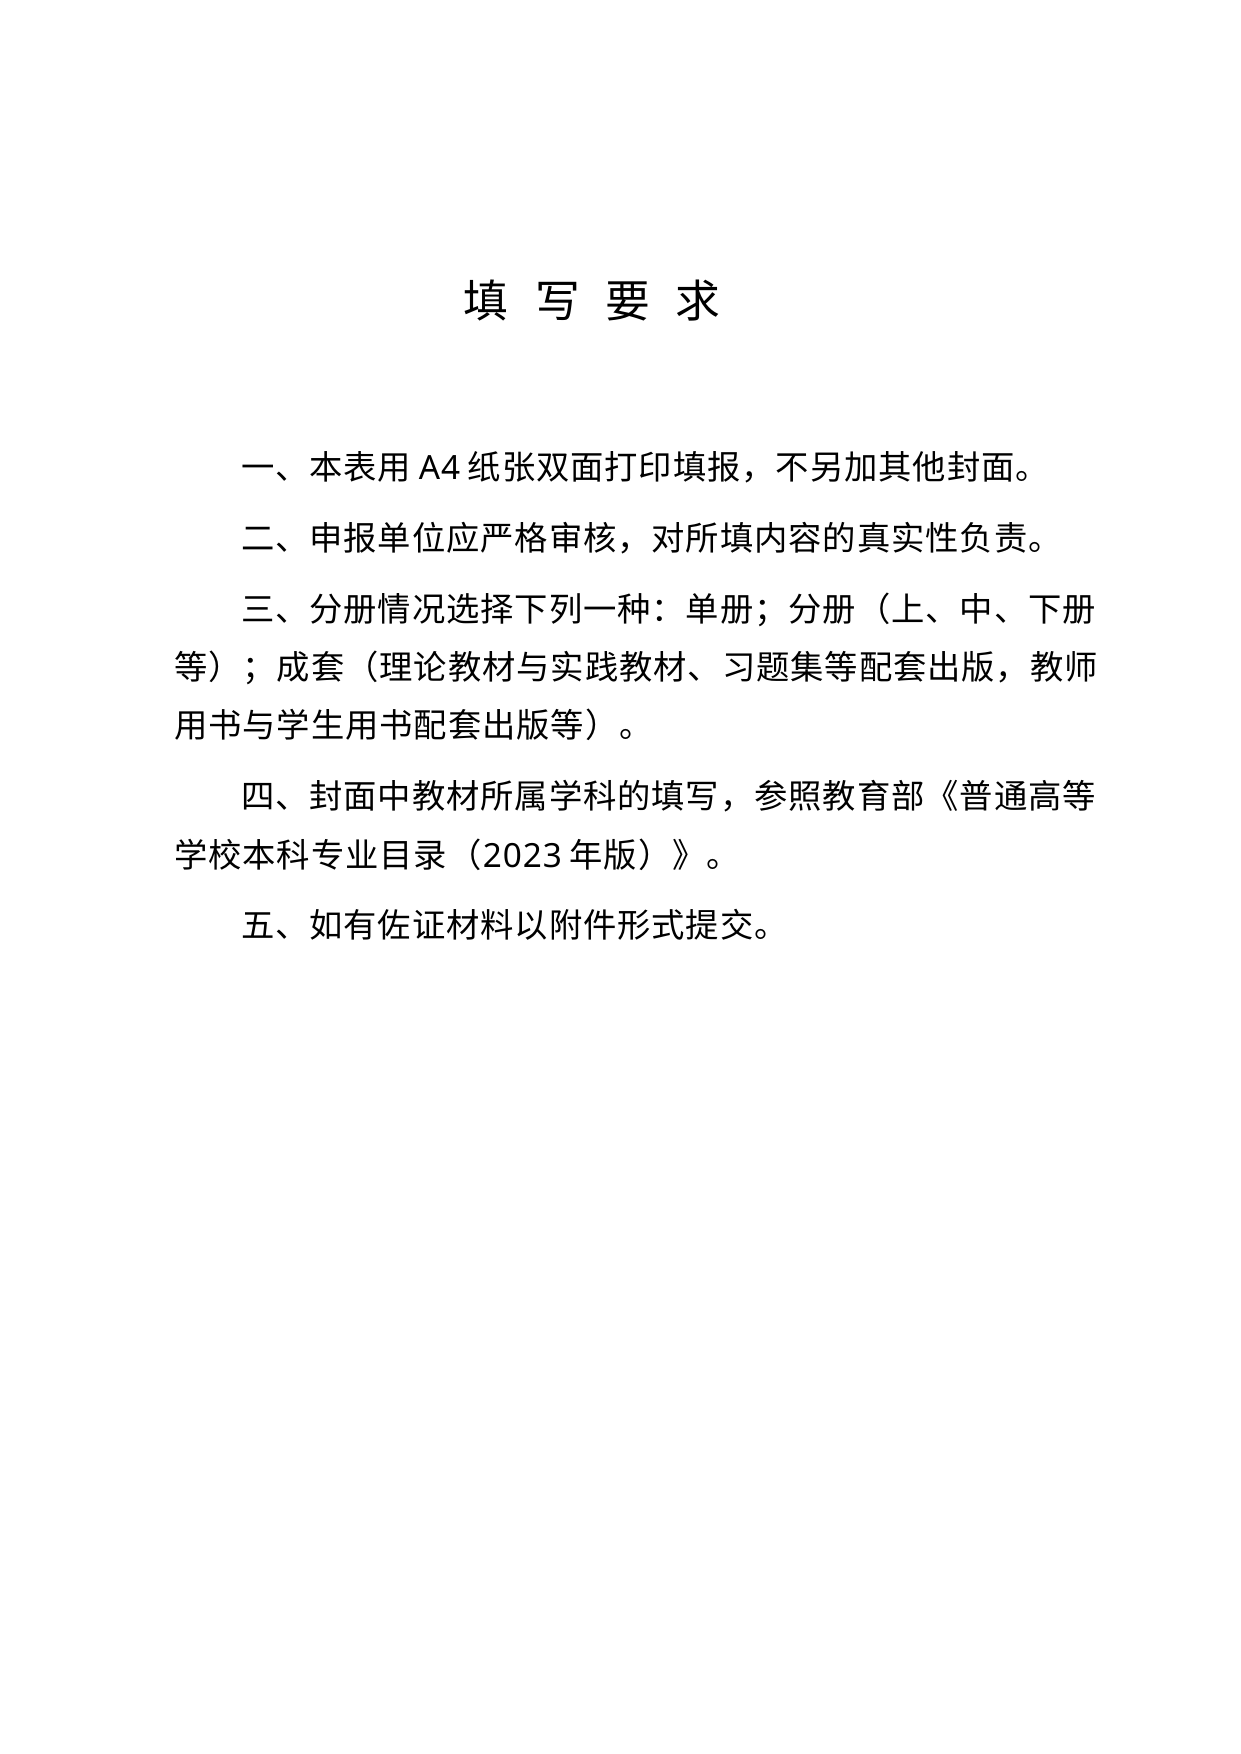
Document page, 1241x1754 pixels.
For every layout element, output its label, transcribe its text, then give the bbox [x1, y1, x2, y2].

text 五、如有佐证材料以附件形式提交。 [174, 891, 1106, 949]
text 填 写 要 求 [463, 269, 1095, 330]
text 二、申报单位应严格审核，对所填内容的真实性负责。 [174, 504, 1106, 562]
text 三、分册情况选择下列一种：单册；分册（上、中、下册等）；成套（理论教材与实践教材、习题集等配套出版，教师用书与学生用书配套出版等）。 [174, 574, 1106, 749]
text 一、本表用A4纸张双面打印填报，不另加其他封面。 [174, 433, 1106, 491]
text 四、封面中教材所属学科的填写，参照教育部《普通高等学校本科专业目录（2023年版）》。 [174, 762, 1106, 879]
